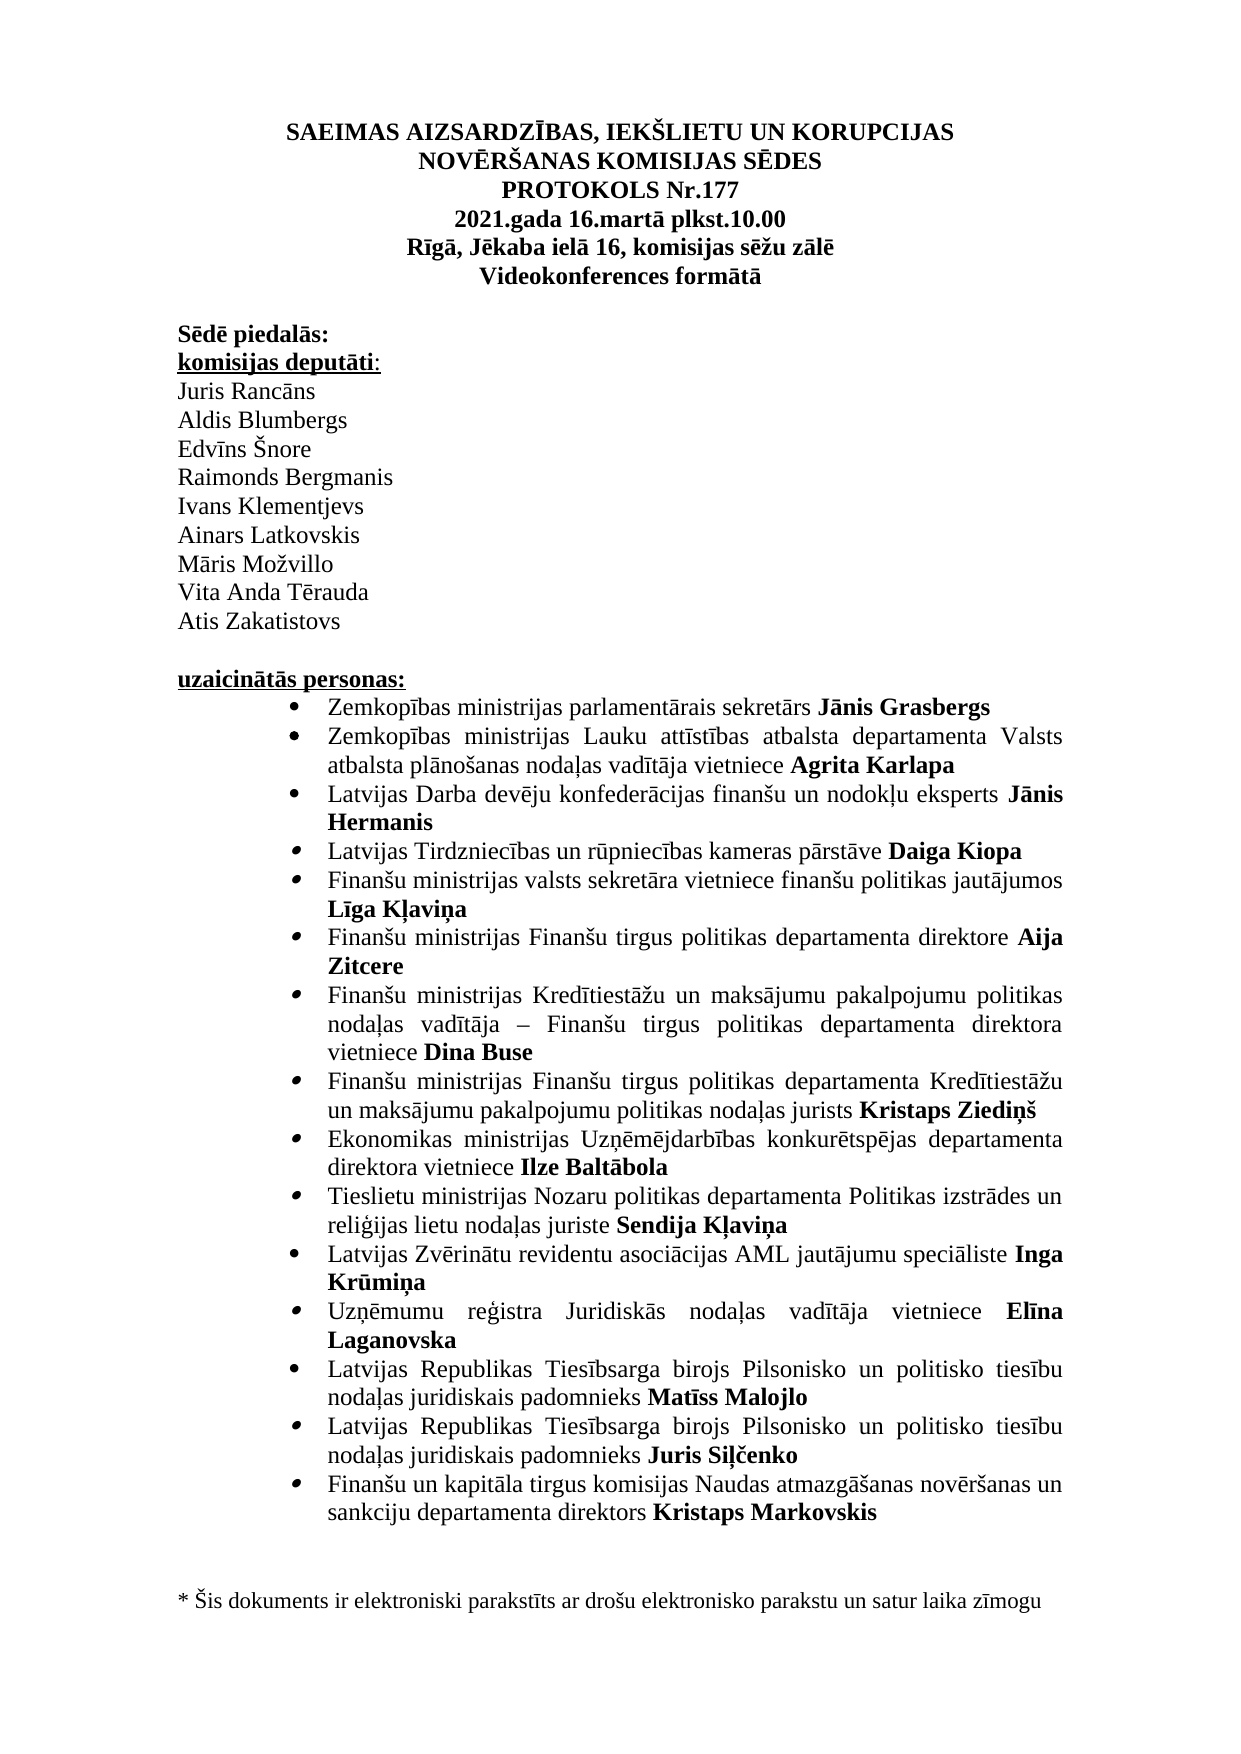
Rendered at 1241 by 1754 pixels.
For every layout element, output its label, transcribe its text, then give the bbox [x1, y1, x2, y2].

list Zemkopības ministrijas parlamentārais sekretārs Jānis Grasbergs [290, 692, 1063, 721]
list Atis Zakatistovs [177, 606, 1063, 635]
list Latvijas Zvērinātu revidentu asociācijas AML jautājumu speciāliste Inga Krūmiņa [290, 1239, 1063, 1296]
list Ainars Latkovskis [177, 520, 1063, 549]
text Rīgā, Jēkaba ielā 16, komisijas sēžu zālē [177, 232, 1063, 261]
list Zemkopības ministrijas Lauku attīstības atbalsta departamenta Valsts atbalsta plānošanas nodaļas vadītāja vietniece Agrita Karlapa [290, 721, 1063, 779]
list Aldis Blumbergs [177, 405, 1063, 434]
list Latvijas Darba devēju konfederācijas finanšu un nodokļu eksperts Jānis Hermanis [290, 779, 1063, 836]
list Raimonds Bergmanis [177, 462, 1063, 491]
list Tieslietu ministrijas Nozaru politikas departamenta Politikas izstrādes un reliģijas lietu nodaļas juriste Sendija Kļaviņa [290, 1181, 1063, 1239]
text 2021.gada 16.martā plkst.10.00 [177, 204, 1063, 232]
list Finanšu ministrijas Finanšu tirgus politikas departamenta direktore Aija Zitcere [290, 922, 1063, 980]
list Ivans Klementjevs [177, 491, 1063, 520]
text komisijas deputāti: [177, 347, 1063, 376]
list Latvijas Tirdzniecības un rūpniecības kameras pārstāve Daiga Kiopa [290, 836, 1063, 865]
list Finanšu ministrijas Kredītiestāžu un maksājumu pakalpojumu politikas nodaļas vadītāja – Finanšu tirgus politikas departamenta direktora vietniece Dina Buse [290, 980, 1063, 1066]
list Uzņēmumu reģistra Juridiskās nodaļas vadītāja vietniece Elīna Laganovska [290, 1296, 1063, 1354]
list uzaicinātās personas: [177, 664, 1063, 692]
list Edvīns Šnore [177, 434, 1063, 462]
title PROTOKOLS Nr.177 [177, 175, 1063, 204]
text Videokonferences formātā [177, 261, 1063, 290]
text Sēdē piedalās: [177, 319, 1063, 347]
list Vita Anda Tērauda [177, 577, 1063, 606]
list Māris Možvillo [177, 549, 1063, 577]
list Finanšu ministrijas valsts sekretāra vietniece finanšu politikas jautājumos Līga Kļaviņa [290, 865, 1063, 922]
title SAEIMAS AIZSARDZĪBAS, IEKŠLIETU UN KORUPCIJAS [177, 117, 1063, 146]
list Finanšu un kapitāla tirgus komisijas Naudas atmazgāšanas novēršanas un sankciju departamenta direktors Kristaps Markovskis [290, 1469, 1063, 1526]
list Finanšu ministrijas Finanšu tirgus politikas departamenta Kredītiestāžu un maksājumu pakalpojumu politikas nodaļas jurists Kristaps Ziediņš [290, 1066, 1063, 1124]
list Latvijas Republikas Tiesībsarga birojs Pilsonisko un politisko tiesību nodaļas juridiskais padomnieks Matīss Malojlo [290, 1354, 1063, 1411]
list Latvijas Republikas Tiesībsarga birojs Pilsonisko un politisko tiesību nodaļas juridiskais padomnieks Juris Siļčenko [290, 1411, 1063, 1469]
list Ekonomikas ministrijas Uzņēmējdarbības konkurētspējas departamenta direktora vietniece Ilze Baltābola [290, 1124, 1063, 1181]
title NOVĒRŠANAS KOMISIJAS SĒDES [177, 146, 1063, 175]
list Juris Rancāns [177, 376, 1063, 405]
